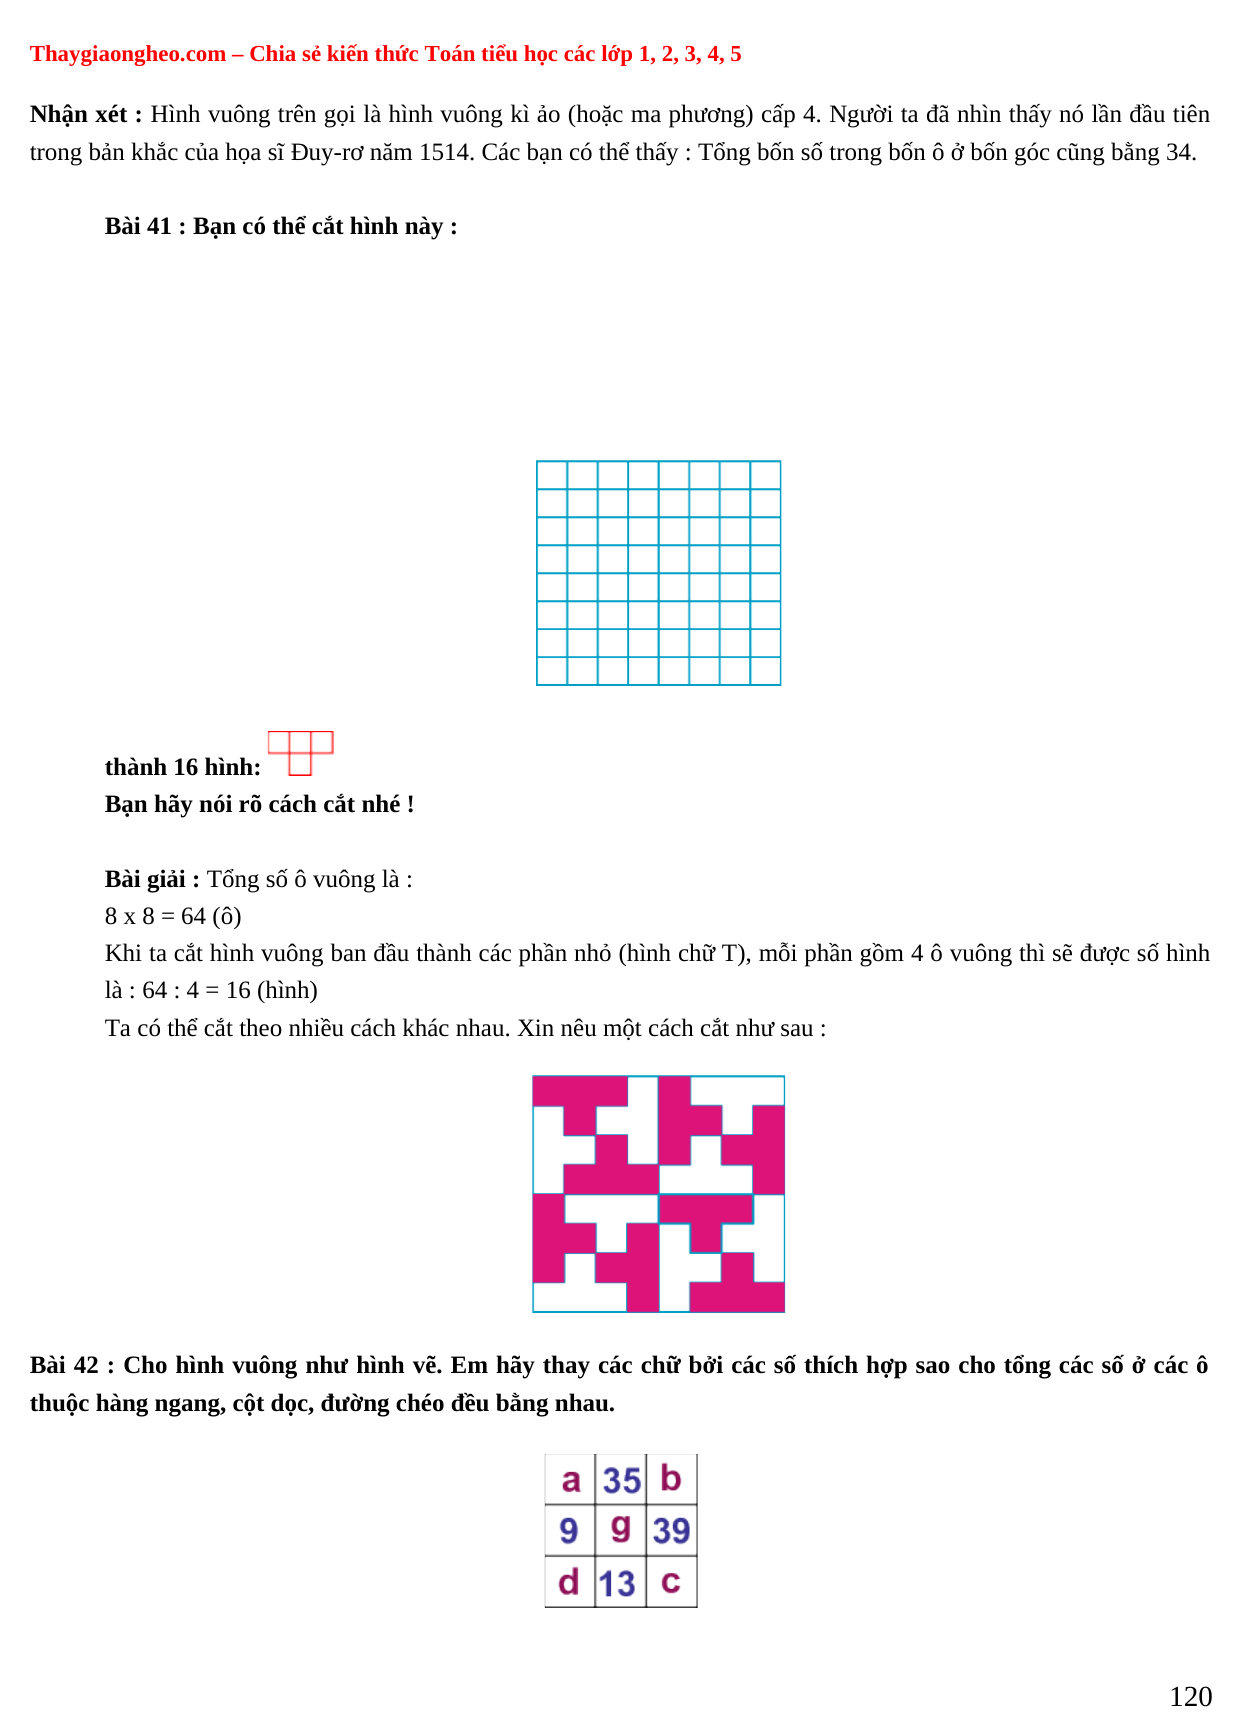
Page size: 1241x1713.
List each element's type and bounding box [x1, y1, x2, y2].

picture [630, 659, 657, 683]
picture [538, 631, 627, 656]
picture [630, 519, 657, 544]
picture [267, 731, 334, 776]
picture [630, 631, 657, 656]
picture [660, 547, 749, 572]
picture [660, 603, 749, 628]
picture [752, 575, 779, 600]
picture [538, 659, 627, 683]
picture [660, 491, 749, 516]
picture [752, 547, 779, 572]
picture [660, 659, 749, 683]
picture [752, 491, 779, 516]
picture [538, 603, 627, 628]
picture [752, 631, 779, 656]
picture [630, 575, 657, 600]
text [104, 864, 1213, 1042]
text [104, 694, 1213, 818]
picture [660, 631, 749, 656]
picture [538, 519, 627, 544]
picture [630, 491, 657, 516]
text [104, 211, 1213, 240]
picture [538, 575, 627, 600]
picture [532, 1075, 786, 1313]
picture [630, 603, 657, 628]
picture [630, 463, 657, 488]
picture [630, 547, 657, 572]
picture [752, 463, 779, 488]
picture [752, 603, 779, 628]
picture [538, 491, 627, 516]
picture [752, 659, 779, 683]
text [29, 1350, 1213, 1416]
picture [660, 463, 749, 488]
picture [544, 1454, 698, 1608]
picture [752, 519, 779, 544]
picture [660, 519, 749, 544]
picture [538, 463, 627, 488]
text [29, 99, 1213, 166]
picture [660, 575, 749, 600]
picture [538, 547, 627, 572]
